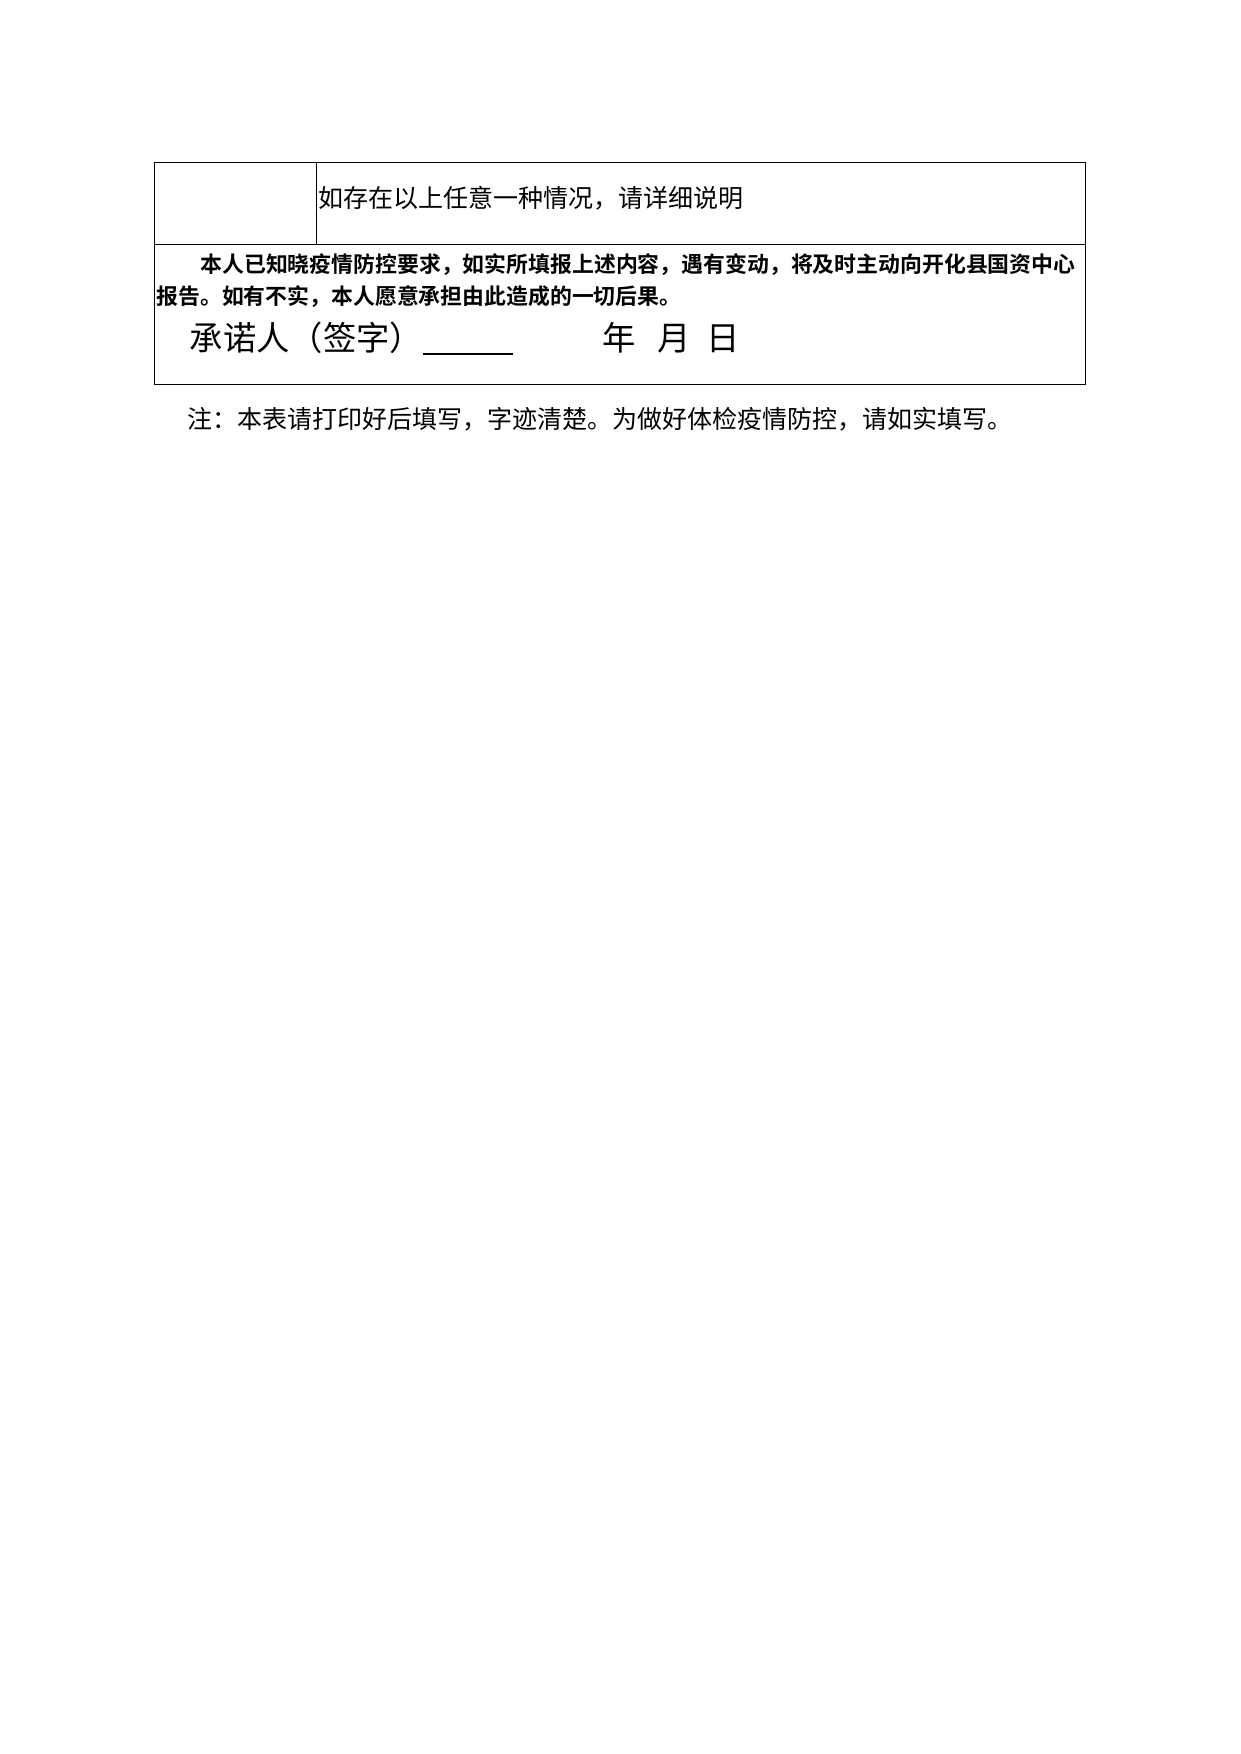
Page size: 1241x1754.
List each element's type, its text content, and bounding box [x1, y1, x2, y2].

text 注：本表请打印好后填写，字迹清楚。为做好体检疫情防控，请如实填写。 [187, 385, 1053, 450]
table_cell 如存在以上任意一种情况，请详细说明 [317, 163, 1085, 244]
table_cell 本人已知晓疫情防控要求，如实所填报上述内容，遇有变动，将及时主动向开化县国资中心报告。如有不实，本人愿意承担由此造成的一切后果。 承诺人（签字） 年 月 日 [155, 245, 1085, 384]
